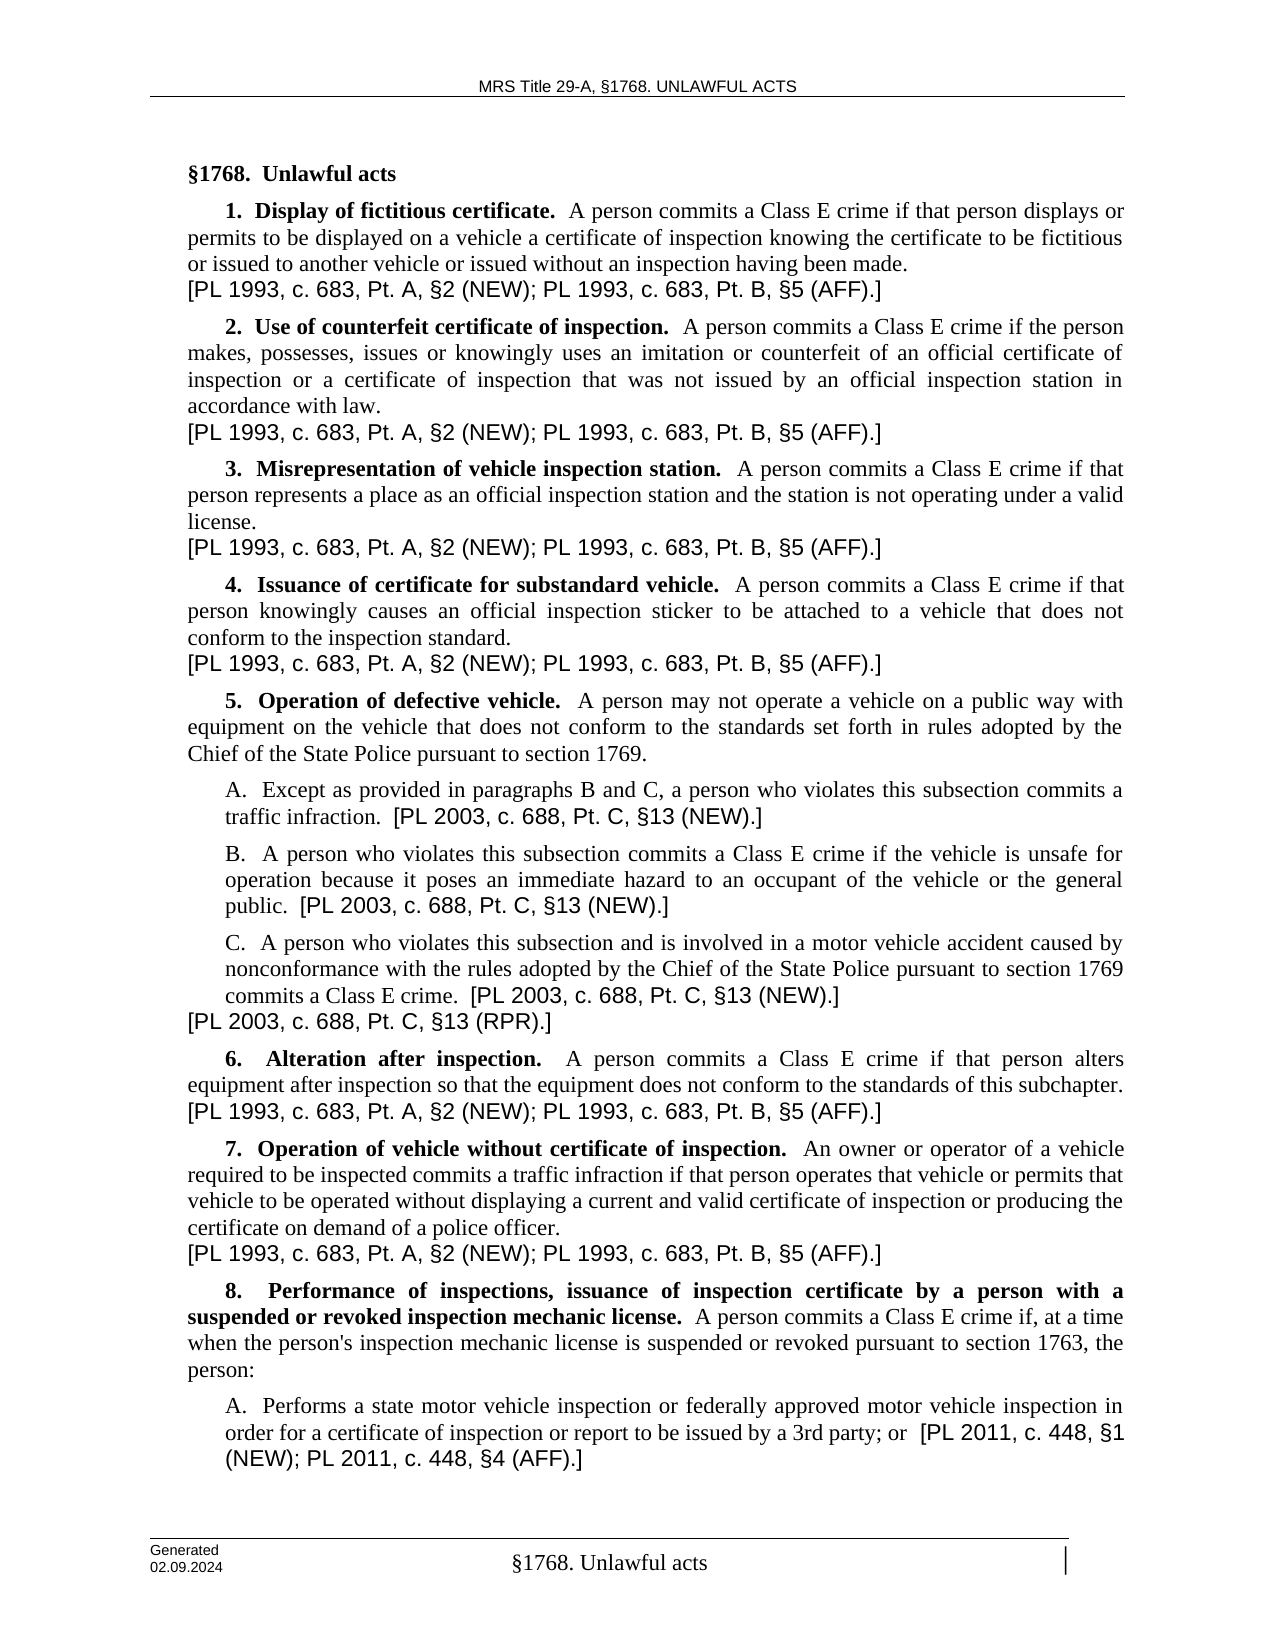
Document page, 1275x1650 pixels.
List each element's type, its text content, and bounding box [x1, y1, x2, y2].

text A. Except as provided in paragraphs B and C, a person who violates this subsection commits a traffic infraction. [PL 2003, c. 688, Pt. C, §13 (NEW).] [225, 776, 1125, 829]
text [PL 1993, c. 683, Pt. A, §2 (NEW); PL 1993, c. 683, Pt. B, §5 (AFF).] [187, 418, 1125, 445]
text 7. Operation of vehicle without certificate of inspection. An owner or operator of a vehicle required to be inspected commits a traffic infraction if that person operates that vehicle or permits that vehicle to be operated without displaying a current and valid certificate of inspection or producing the certificate on demand of a police officer. [187, 1134, 1125, 1240]
text 6. Alteration after inspection. A person commits a Class E crime if that person alters equipment after inspection so that the equipment does not conform to the standards of this subchapter. [187, 1045, 1125, 1098]
text 8. Performance of inspections, issuance of inspection certificate by a person with a suspended or revoked inspection mechanic license. A person commits a Class E crime if, at a time when the person's inspection mechanic license is suspended or revoked pursuant to section 1763, the person: [187, 1277, 1125, 1382]
text [PL 1993, c. 683, Pt. A, §2 (NEW); PL 1993, c. 683, Pt. B, §5 (AFF).] [187, 650, 1125, 676]
text [PL 1993, c. 683, Pt. A, §2 (NEW); PL 1993, c. 683, Pt. B, §5 (AFF).] [187, 1098, 1125, 1124]
text 5. Operation of defective vehicle. A person may not operate a vehicle on a public way with equipment on the vehicle that does not conform to the standards set forth in rules adopted by the Chief of the State Police pursuant to section 1769. [187, 687, 1125, 766]
text 2. Use of counterfeit certificate of inspection. A person commits a Class E crime if the person makes, possesses, issues or knowingly uses an imitation or counterfeit of an official certificate of inspection or a certificate of inspection that was not issued by an official inspection station in accordance with law. [187, 313, 1125, 418]
text A. Performs a state motor vehicle inspection or federally approved motor vehicle inspection in order for a certificate of inspection or report to be issued by a 3rd party; or [PL 2011, c. 448, §1 (NEW); PL 2011, c. 448, §4 (AFF).] [225, 1393, 1125, 1472]
text [PL 1993, c. 683, Pt. A, §2 (NEW); PL 1993, c. 683, Pt. B, §5 (AFF).] [187, 276, 1125, 303]
text §1768. Unlawful acts [187, 160, 1125, 187]
text [PL 1993, c. 683, Pt. A, §2 (NEW); PL 1993, c. 683, Pt. B, §5 (AFF).] [187, 1240, 1125, 1266]
text 1. Display of fictitious certificate. A person commits a Class E crime if that person displays or permits to be displayed on a vehicle a certificate of inspection knowing the certificate to be fictitious or issued to another vehicle or issued without an inspection having been made. [187, 197, 1125, 276]
text [PL 1993, c. 683, Pt. A, §2 (NEW); PL 1993, c. 683, Pt. B, §5 (AFF).] [187, 534, 1125, 561]
text 3. Misrepresentation of vehicle inspection station. A person commits a Class E crime if that person represents a place as an official inspection station and the station is not operating under a valid license. [187, 455, 1125, 534]
text [PL 2003, c. 688, Pt. C, §13 (RPR).] [187, 1008, 1125, 1035]
text B. A person who violates this subsection commits a Class E crime if the vehicle is unsafe for operation because it poses an immediate hazard to an occupant of the vehicle or the general public. [PL 2003, c. 688, Pt. C, §13 (NEW).] [225, 839, 1125, 919]
text 4. Issuance of certificate for substandard vehicle. A person commits a Class E crime if that person knowingly causes an official inspection sticker to be attached to a vehicle that does not conform to the inspection standard. [187, 571, 1125, 650]
text C. A person who violates this subsection and is involved in a motor vehicle accident caused by nonconformance with the rules adopted by the Chief of the State Police pursuant to section 1769 commits a Class E crime. [PL 2003, c. 688, Pt. C, §13 (NEW).] [225, 929, 1125, 1008]
